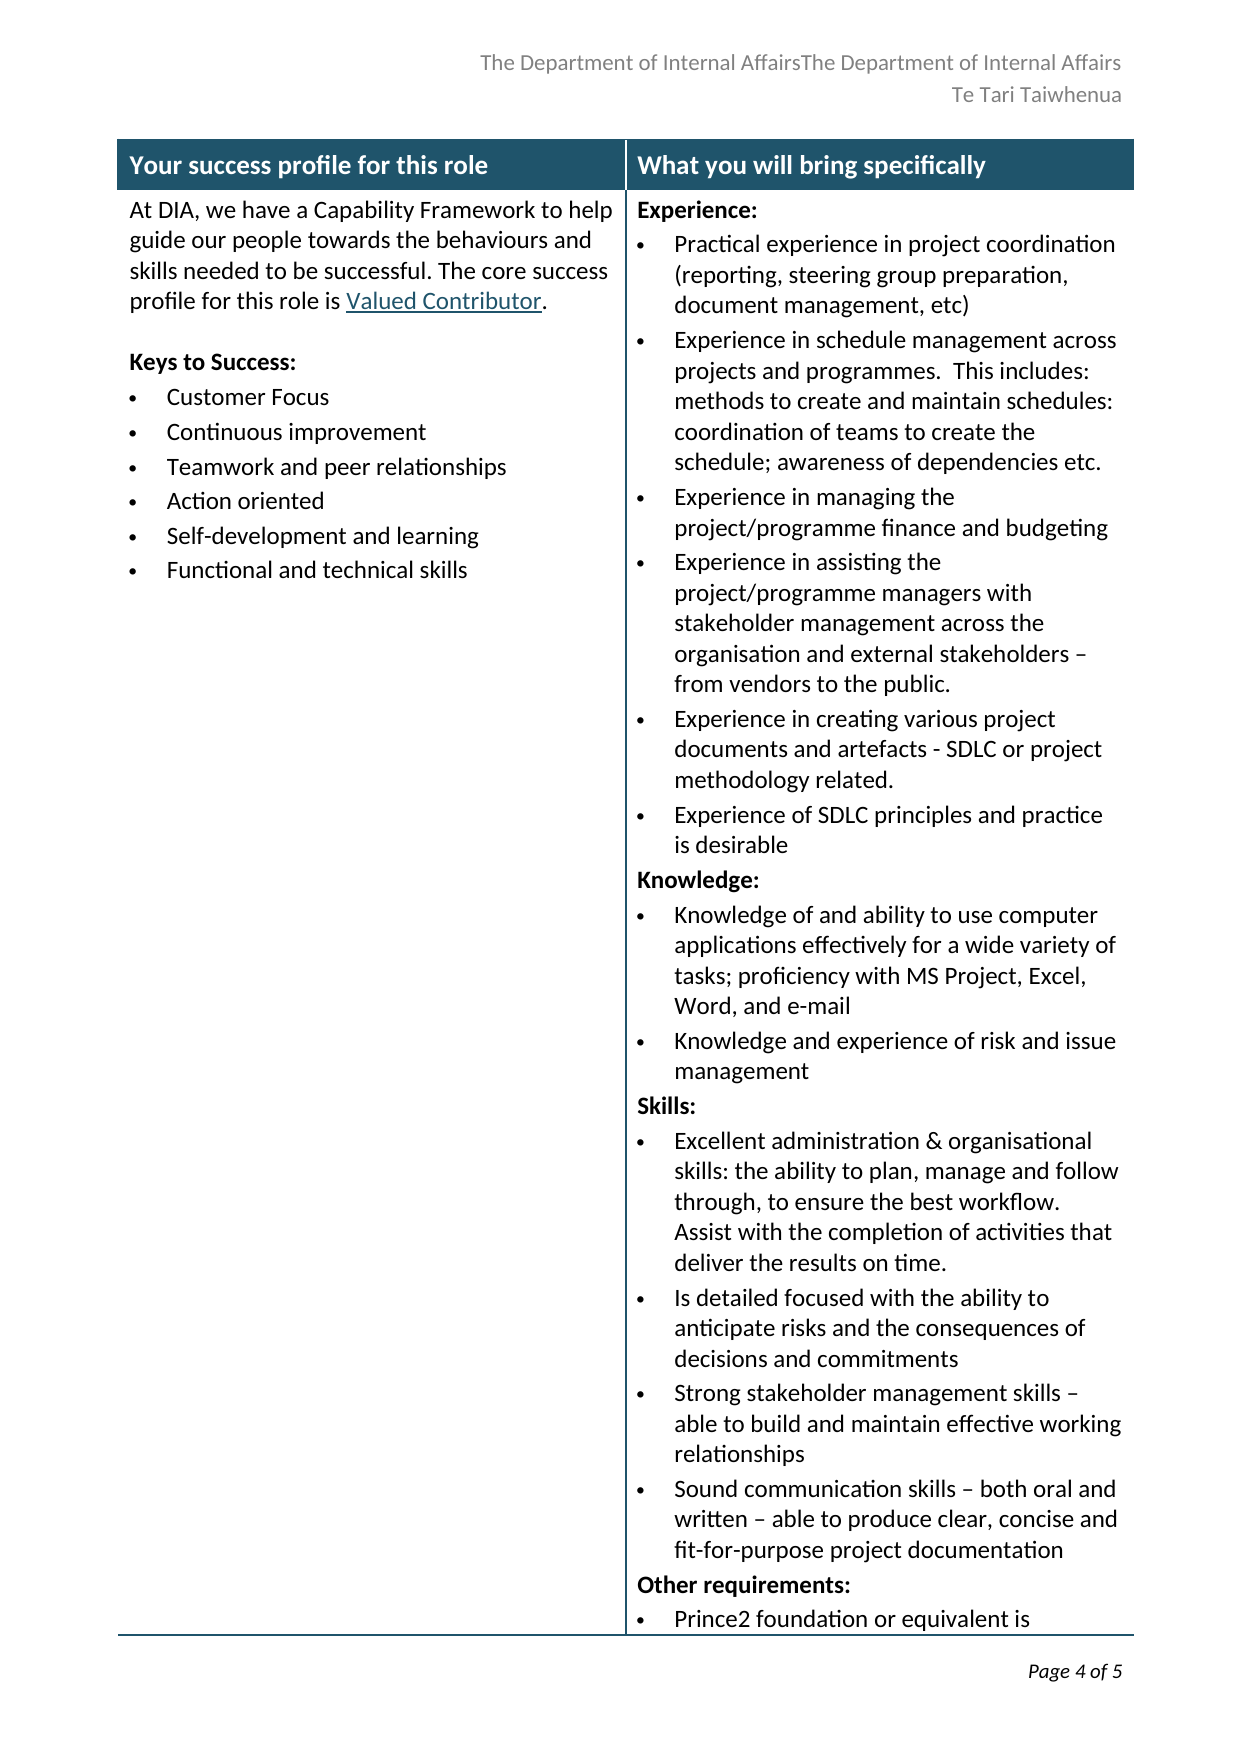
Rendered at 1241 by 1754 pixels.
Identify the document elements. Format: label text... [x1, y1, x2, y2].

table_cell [118, 190, 625, 1634]
table_header Your success profile for this role [119, 140, 625, 190]
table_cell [627, 190, 1133, 1634]
table_header What you will bring specifically [627, 140, 1133, 190]
